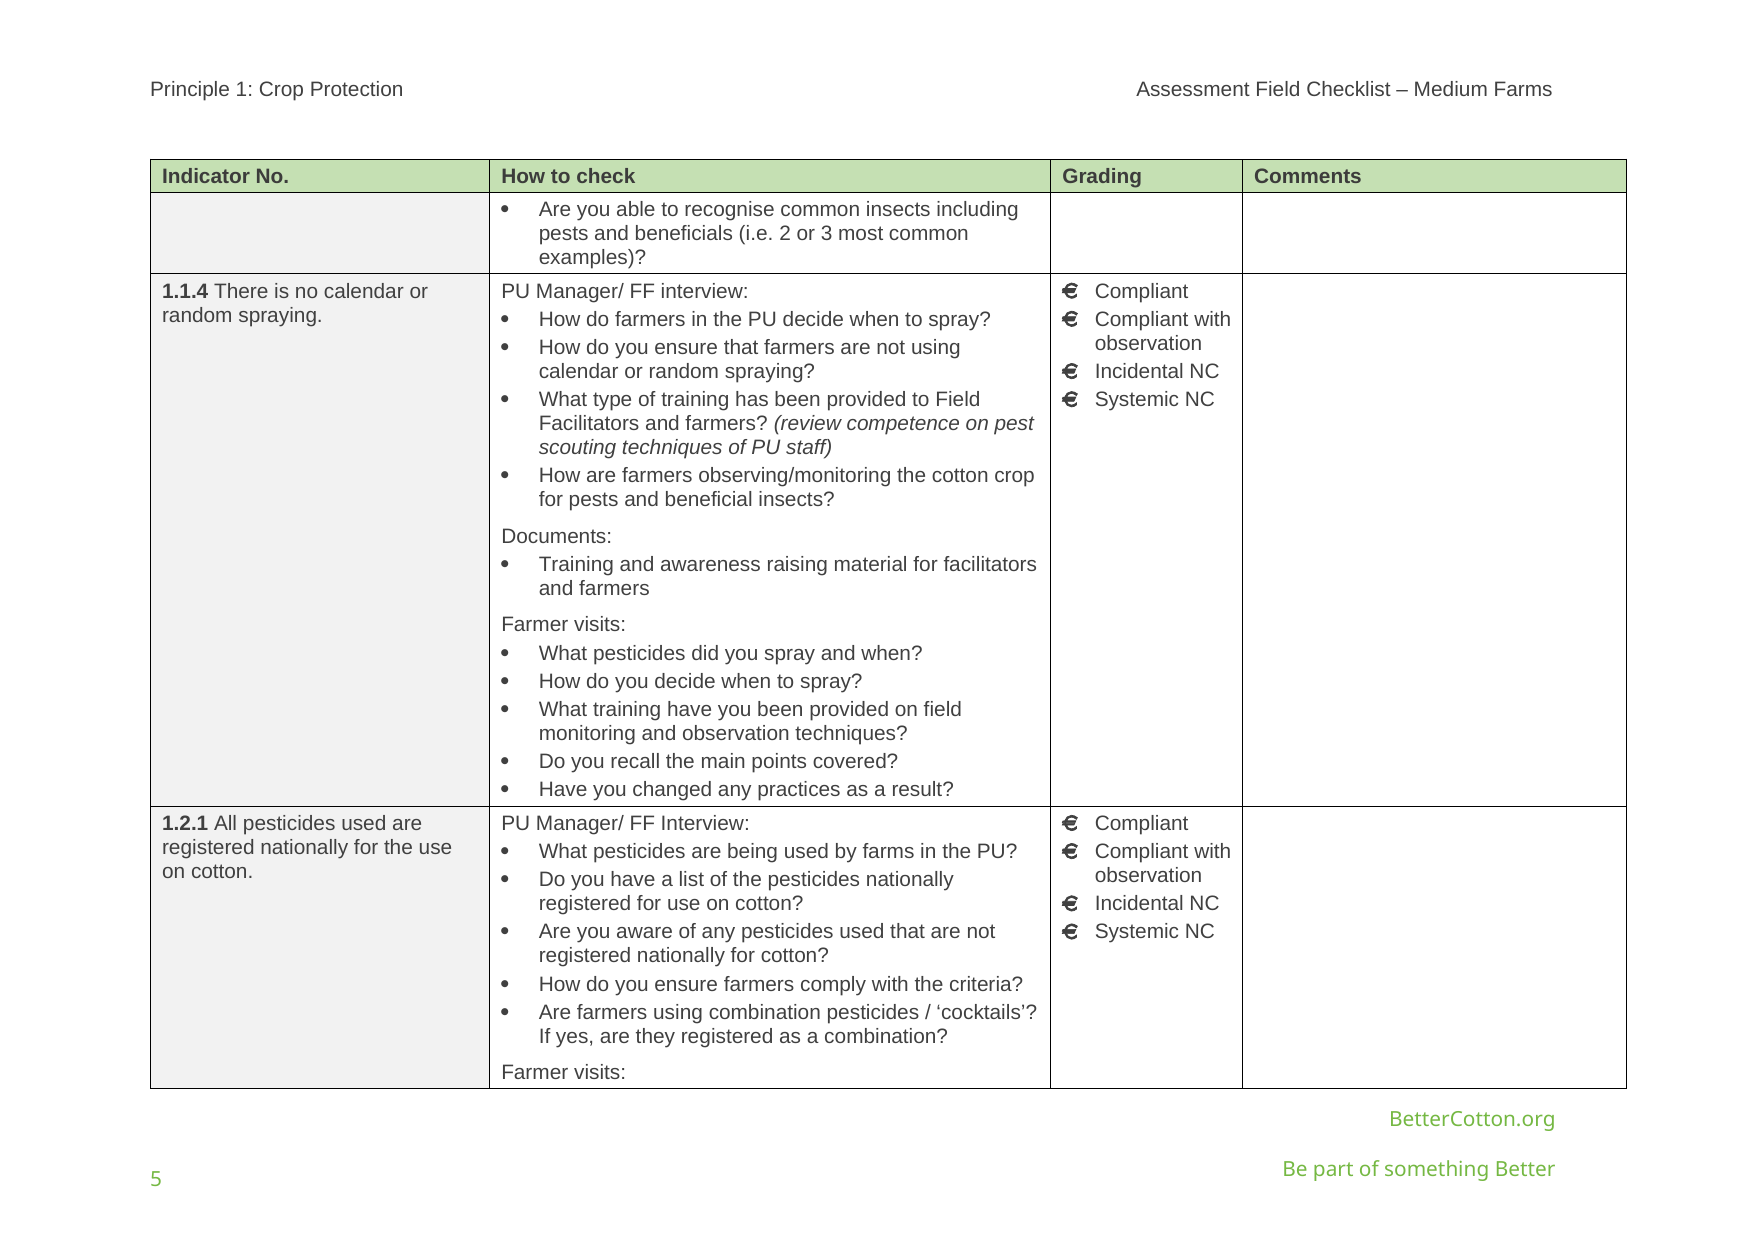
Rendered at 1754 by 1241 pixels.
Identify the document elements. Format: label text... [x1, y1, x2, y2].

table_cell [490, 193, 1050, 273]
table_cell [1243, 193, 1626, 273]
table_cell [1051, 193, 1242, 273]
table_cell Compliant Compliant with observation Incidental NC Systemic NC [1051, 274, 1242, 806]
table_header Indicator No. [151, 160, 489, 192]
table_cell [1243, 807, 1626, 1088]
table_cell [1243, 274, 1626, 806]
table_header Grading [1051, 160, 1242, 192]
table_header How to check [490, 160, 1050, 192]
table_cell 1.1.4 There is no calendar or random spraying. [151, 274, 489, 806]
table_header Comments [1243, 160, 1626, 192]
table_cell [490, 807, 1050, 1088]
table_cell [1051, 807, 1242, 1088]
table_cell PU Manager/ FF interview: How do farmers in the PU decide when to spray? How do you ensure that farmers are not using calendar or random spraying? What type of training has been provided to Field Facilitators and farmers? (review competence on pest scouting techniques of PU staff) How are farmers observing/monitoring the cotton crop for pests and beneficial insects? Documents: Training and awareness raising material for facilitators and farmers Farmer visits: What pesticides did you spray and when? How do you decide when to spray? What training have you been provided on field monitoring and observation techniques? Do you recall the main points covered? Have you changed any practices as a result? [490, 274, 1050, 806]
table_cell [151, 193, 489, 273]
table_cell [151, 807, 489, 1088]
